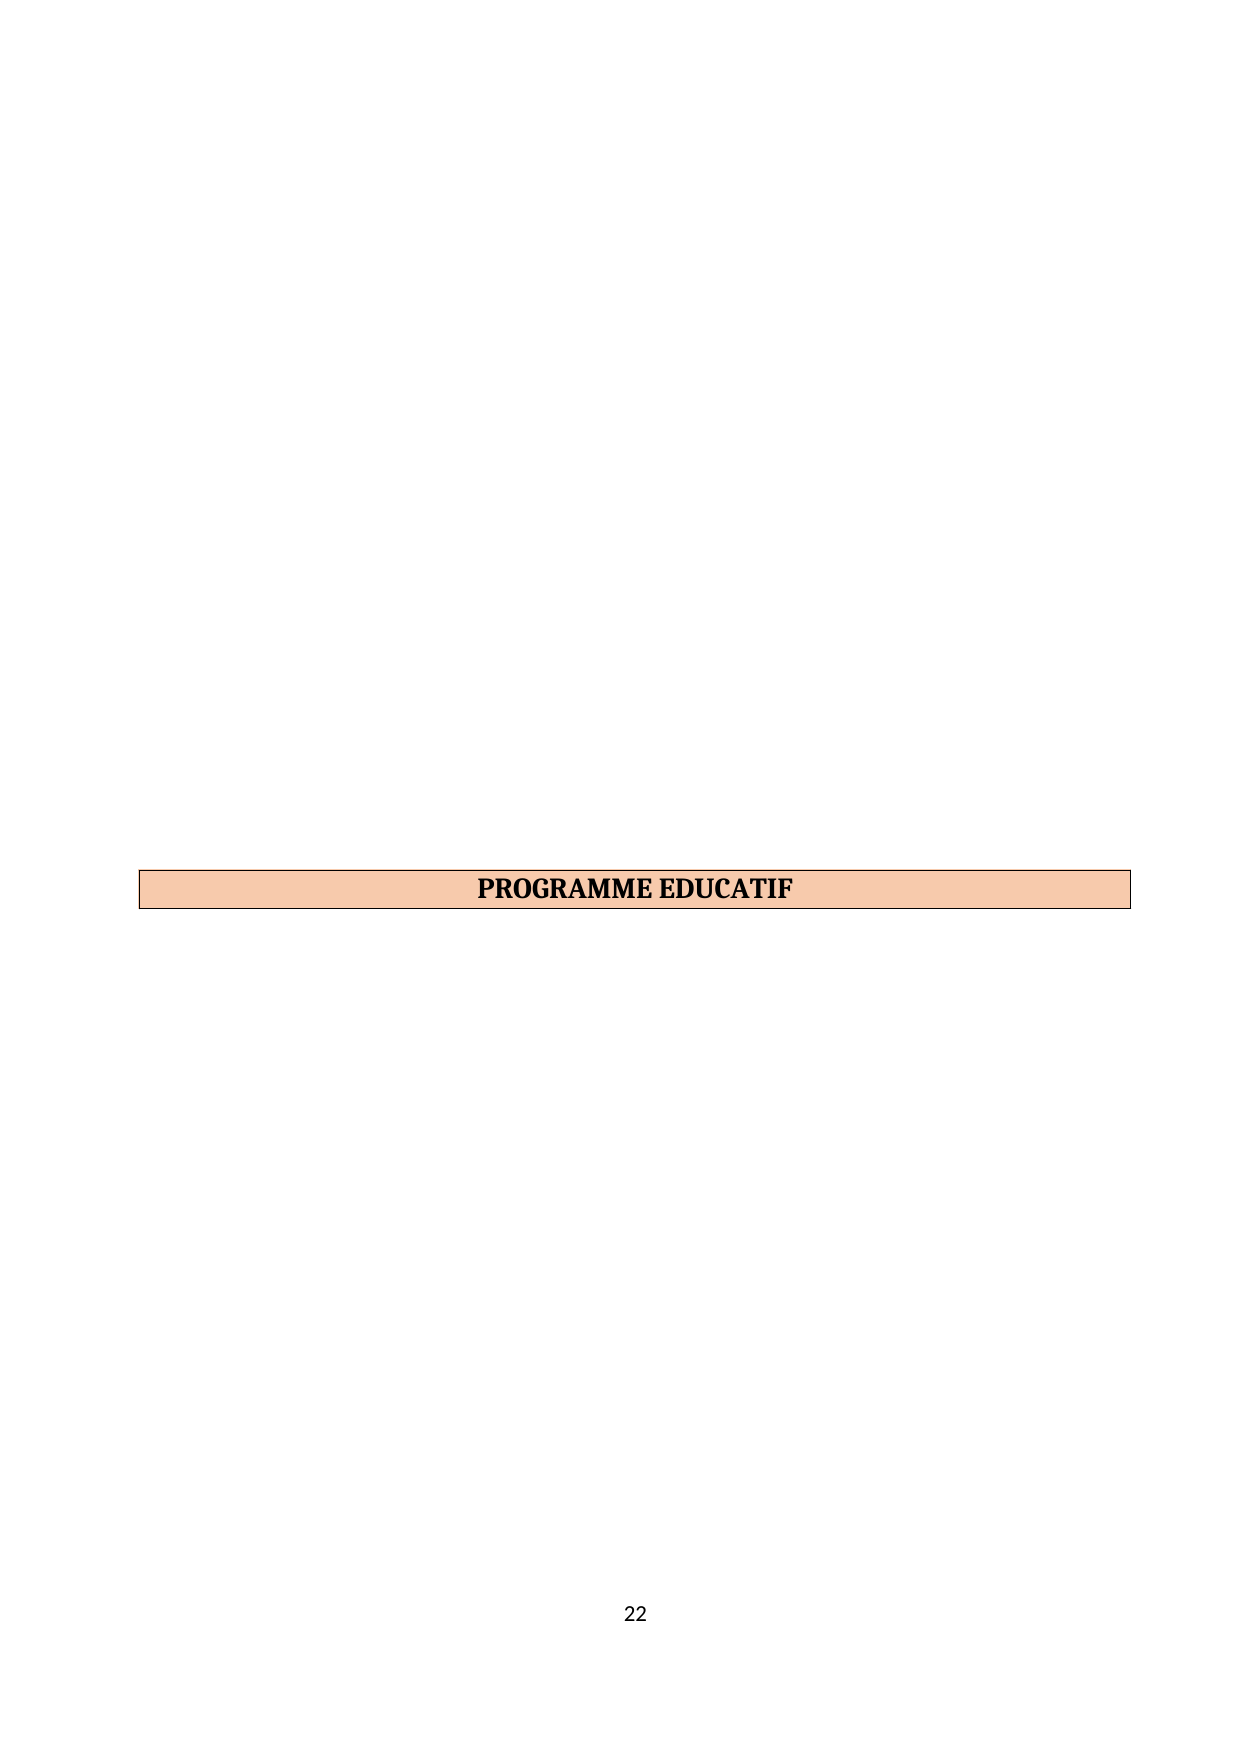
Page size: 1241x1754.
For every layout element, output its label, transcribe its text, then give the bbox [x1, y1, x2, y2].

subtitle PROGRAMME EDUCATIF [140, 871, 1130, 908]
